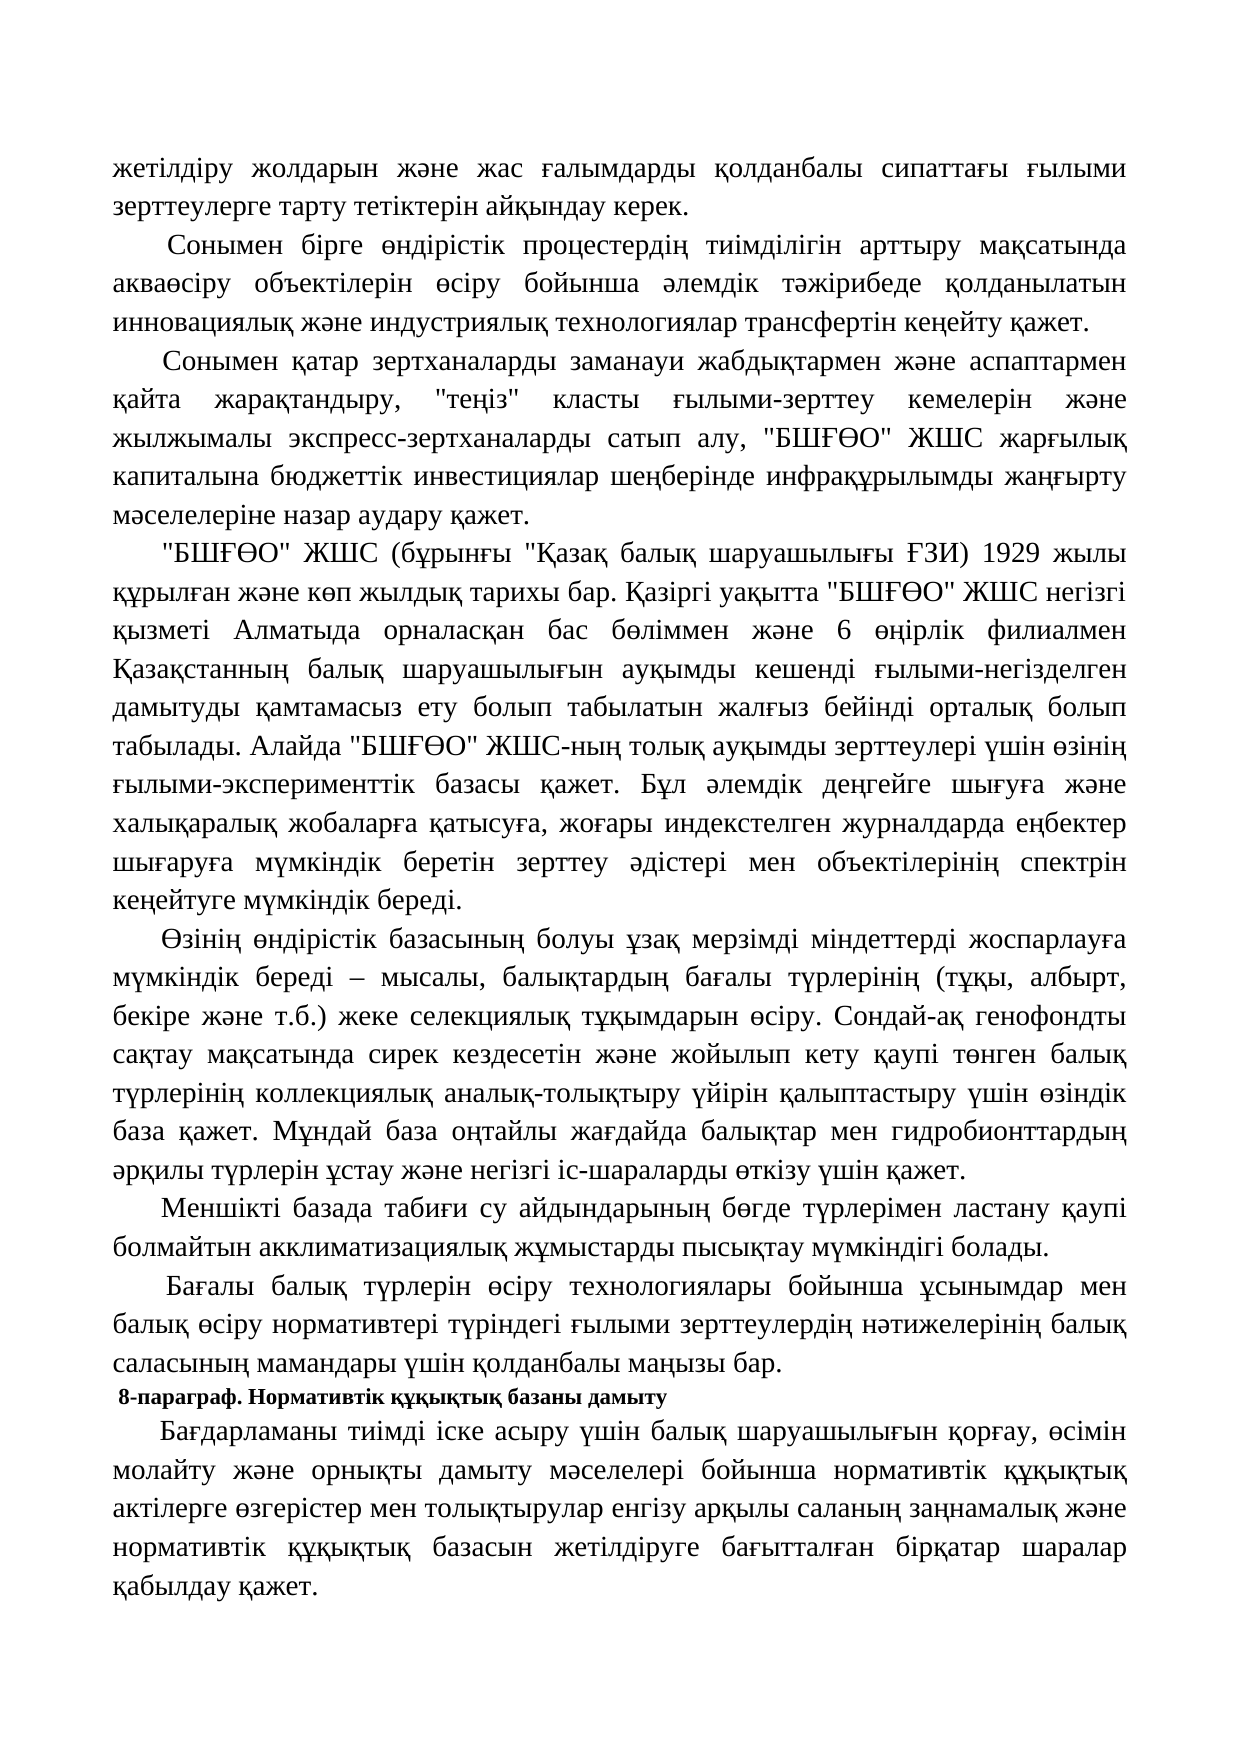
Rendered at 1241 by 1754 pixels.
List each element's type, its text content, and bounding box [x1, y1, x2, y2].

text "БШҒӨО" ЖШС (бұрынғы "Қазақ балық шаруашылығы ҒЗИ) 1929 жылы құрылған және көп жылдық тарихы бар. Қазіргі уақытта "БШҒӨО" ЖШС негізгі қызметі Алматыда орналасқан бас бөліммен және 6 өңірлік филиалмен Қазақстанның балық шаруашылығын ауқымды кешенді ғылыми-негізделген дамытуды қамтамасыз ету болып табылатын жалғыз бейінді орталық болып табылады. Алайда "БШҒӨО" ЖШС-ның толық ауқымды зерттеулері үшін өзінің ғылыми-эксперименттік базасы қажет. Бұл әлемдік деңгейге шығуға және халықаралық жобаларға қатысуға, жоғары индекстелген журналдарда еңбектер шығаруға мүмкіндік беретін зерттеу әдістері мен объектілерінің спектрін кеңейтуге мүмкіндік береді. [112, 535, 1128, 916]
text Өзінің өндірістік базасының болуы ұзақ мерзімді міндеттерді жоспарлауға мүмкіндік береді – мысалы, балықтардың бағалы түрлерінің (тұқы, албырт, бекіре және т.б.) жеке селекциялық тұқымдарын өсіру. Сондай-ақ генофондты сақтау мақсатында сирек кездесетін және жойылып кету қаупі төнген балық түрлерінің коллекциялық аналық-толықтыру үйірін қалыптастыру үшін өзіндік база қажет. Мұндай база оңтайлы жағдайда балықтар мен гидробионттардың әрқилы түрлерін ұстау және негізгі іс-шараларды өткізу үшін қажет. [112, 921, 1128, 1186]
text Бағалы балық түрлерін өсіру технологиялары бойынша ұсынымдар мен балық өсіру нормативтері түріндегі ғылыми зерттеулердің нәтижелерінің балық саласының мамандары үшін қолданбалы маңызы бар. [112, 1268, 1128, 1378]
text Сонымен қатар зертханаларды заманауи жабдықтармен және аспаптармен қайта жарақтандыру, "теңіз" класты ғылыми-зерттеу кемелерін және жылжымалы экспресс-зертханаларды сатып алу, "БШҒӨО" ЖШС жарғылық капиталына бюджеттік инвестициялар шеңберінде инфрақұрылымды жаңғырту мәселелеріне назар аудару қажет. [112, 343, 1128, 530]
text Меншікті базада табиғи су айдындарының бөгде түрлерімен ластану қаупі болмайтын акклиматизациялық жұмыстарды пысықтау мүмкіндігі болады. [112, 1191, 1128, 1263]
text 8-параграф. Нормативтік құқықтық базаны дамыту [112, 1383, 1128, 1410]
text Сонымен бірге өндірістік процестердің тиімділігін арттыру мақсатында акваөсіру объектілерін өсіру бойынша әлемдік тәжірибеде қолданылатын инновациялық және индустриялық технологиялар трансфертін кеңейту қажет. [112, 227, 1128, 338]
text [112, 150, 1128, 222]
text Бағдарламаны тиімді іске асыру үшін балық шаруашылығын қорғау, өсімін молайту және орнықты дамыту мәселелері бойынша нормативтік құқықтық актілерге өзгерістер мен толықтырулар енгізу арқылы саланың заңнамалық және нормативтік құқықтық базасын жетілдіруге бағытталған бірқатар шаралар қабылдау қажет. [112, 1413, 1128, 1601]
